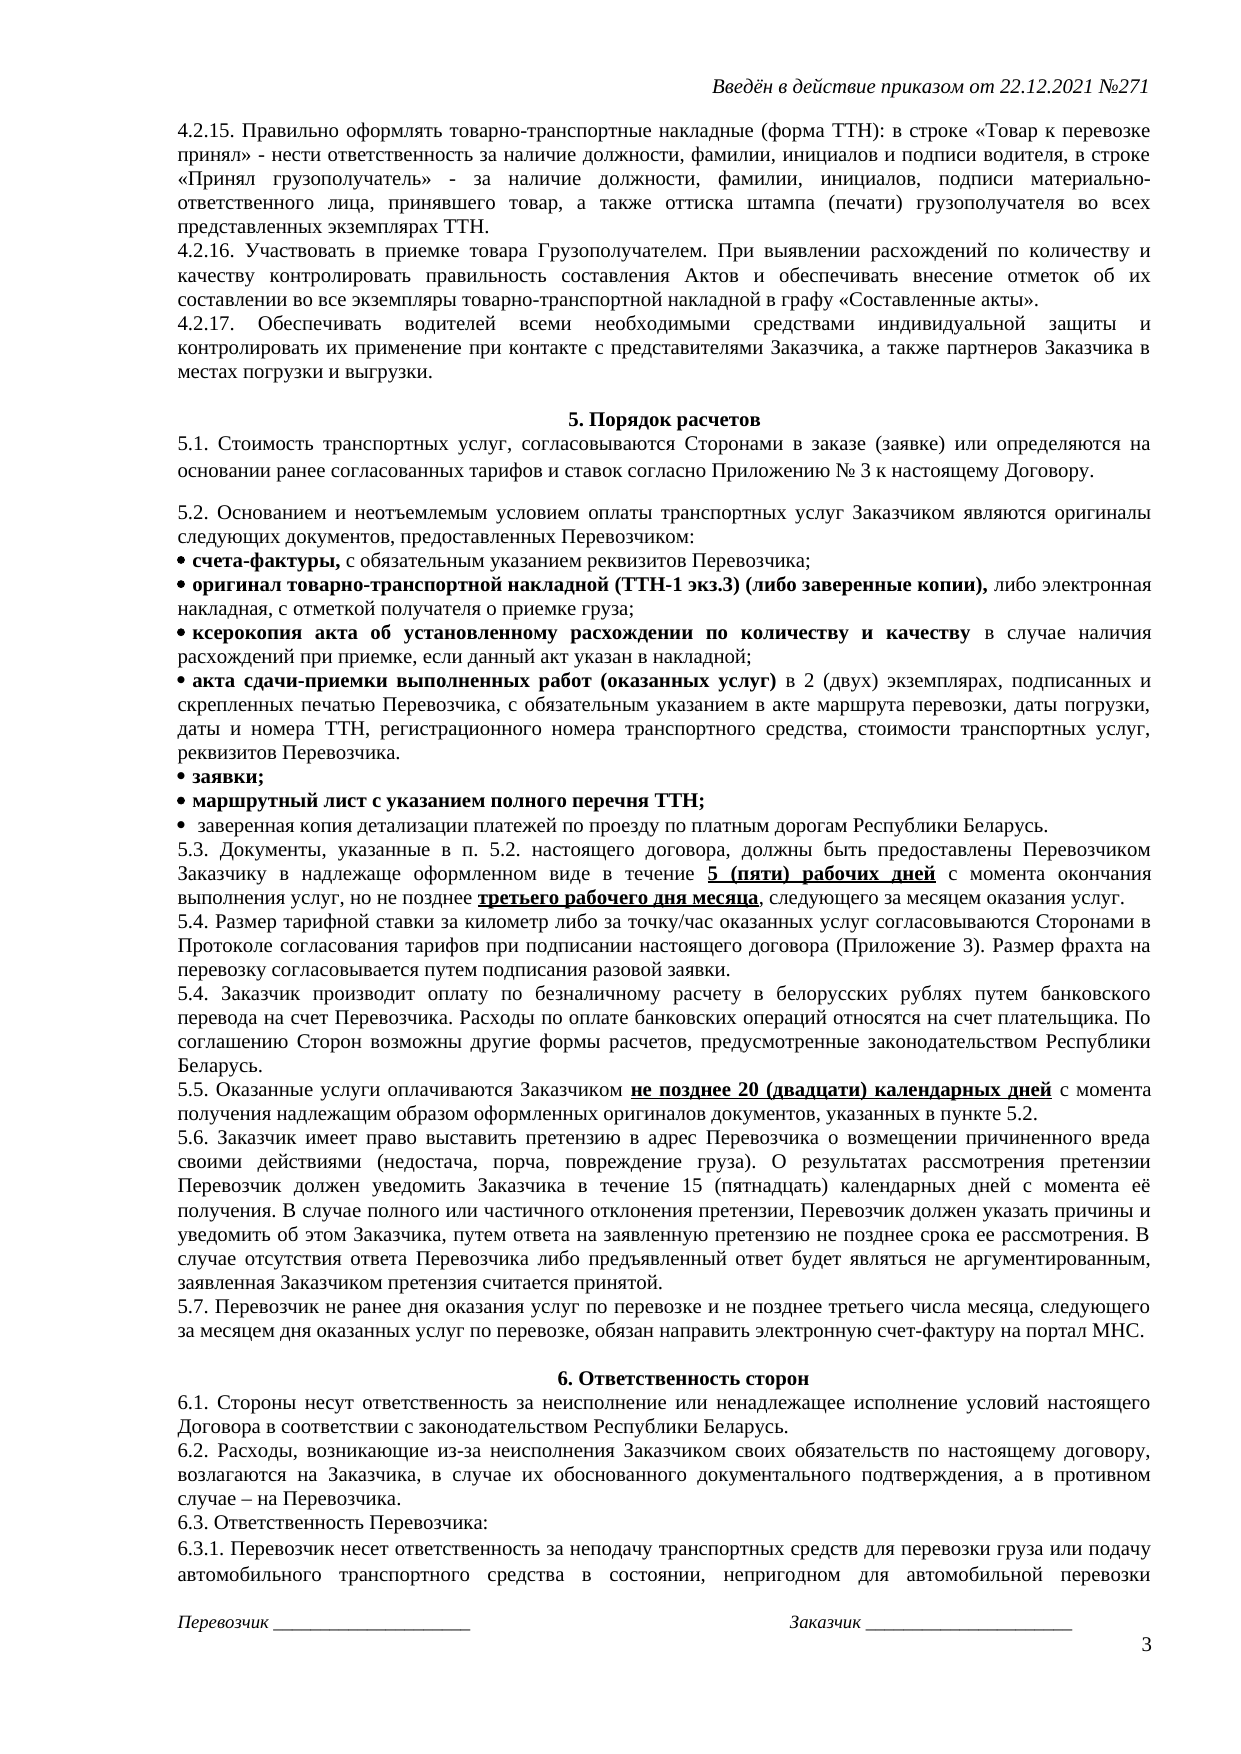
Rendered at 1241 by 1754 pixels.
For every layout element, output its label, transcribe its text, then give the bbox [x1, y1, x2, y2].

text 5.1. Стоимость транспортных услуг, согласовываются Сторонами в заказе (заявке) или определяются на основании ранее согласованных тарифов и ставок согласно Приложению № 3 к настоящему Договору. [177, 431, 1152, 483]
text 5.7. Перевозчик не ранее дня оказания услуг по перевозке и не позднее третьего числа месяца, следующего за месяцем дня оказанных услуг по перевозке, обязан направить электронную счет-фактуру на портал МНС. [177, 1294, 1152, 1342]
subtitle 6.2. Расходы, возникающие из-за неисполнения Заказчиком своих обязательств по настоящему договору, возлагаются на Заказчика, в случае их обоснованного документального подтверждения, а в противном случае – на Перевозчика. [177, 1438, 1152, 1510]
subtitle 5. Порядок расчетов [177, 407, 1152, 431]
text 4.2.16. Участвовать в приемке товара Грузополучателем. При выявлении расхождений по количеству и качеству контролировать правильность составления Актов и обеспечивать внесение отметок об их составлении во все экземпляры товарно-транспортной накладной в графу «Составленные акты». [177, 238, 1152, 311]
text 4.2.17. Обеспечивать водителей всеми необходимыми средствами индивидуальной защиты и контролировать их применение при контакте с представителями Заказчика, а также партнеров Заказчика в местах погрузки и выгрузки. [177, 311, 1152, 383]
text 4.2.15. Правильно оформлять товарно-транспортные накладные (форма ТТН): в строке «Товар к перевозке принял» - нести ответственность за наличие должности, фамилии, инициалов и подписи водителя, в строке «Принял грузополучатель» - за наличие должности, фамилии, инициалов, подписи материально-ответственного лица, принявшего товар, а также оттиска штампа (печати) грузополучателя во всех представленных экземплярах ТТН. [177, 118, 1152, 238]
list маршрутный лист с указанием полного перечня ТТН; [177, 788, 1152, 812]
list заявки; [177, 764, 1152, 788]
list ксерокопия акта об установленному расхождении по количеству и качеству в случае наличия расхождений при приемке, если данный акт указан в накладной; [177, 620, 1152, 668]
list акта сдачи-приемки выполненных работ (оказанных услуг) в 2 (двух) экземплярах, подписанных и скрепленных печатью Перевозчика, с обязательным указанием в акте маршрута перевозки, даты погрузки, даты и номера ТТН, регистрационного номера транспортного средства, стоимости транспортных услуг, реквизитов Перевозчика. [177, 668, 1152, 764]
list счета-фактуры, с обязательным указанием реквизитов Перевозчика; [177, 548, 1152, 572]
text 5.4. Заказчик производит оплату по безналичному расчету в белорусских рублях путем банковского перевода на счет Перевозчика. Расходы по оплате банковских операций относятся на счет плательщика. По соглашению Сторон возможны другие формы расчетов, предусмотренные законодательством Республики Беларусь. [177, 981, 1152, 1077]
text 5.3. Документы, указанные в п. 5.2. настоящего договора, должны быть предоставлены Перевозчиком Заказчику в надлежаще оформленном виде в течение 5 (пяти) рабочих дней с момента окончания выполнения услуг, но не позднее третьего рабочего дня месяца, следующего за месяцем оказания услуг. [177, 837, 1152, 909]
text 6. Ответственность сторон [177, 1366, 1152, 1390]
list заверенная копия детализации платежей по проезду по платным дорогам Республики Беларусь. [177, 812, 1152, 837]
list оригинал товарно-транспортной накладной (ТТН-1 экз.3) (либо заверенные копии), либо электронная накладная, с отметкой получателя о приемке груза; [177, 572, 1152, 620]
text 5.2. Основанием и неотъемлемым условием оплаты транспортных услуг Заказчиком являются оригиналы следующих документов, предоставленных Перевозчиком: [177, 500, 1152, 548]
text 6.3. Ответственность Перевозчика: [177, 1510, 1152, 1534]
text 5.6. Заказчик имеет право выставить претензию в адрес Перевозчика о возмещении причиненного вреда своими действиями (недостача, порча, повреждение груза). О результатах рассмотрения претензии Перевозчик должен уведомить Заказчика в течение 15 (пятнадцать) календарных дней с момента её получения. В случае полного или частичного отклонения претензии, Перевозчик должен указать причины и уведомить об этом Заказчика, путем ответа на заявленную претензию не позднее срока ее рассмотрения. В случае отсутствия ответа Перевозчика либо предъявленный ответ будет являться не аргументированным, заявленная Заказчиком претензия считается принятой. [177, 1125, 1152, 1294]
text 5.5. Оказанные услуги оплачиваются Заказчиком не позднее 20 (двадцати) календарных дней с момента получения надлежащим образом оформленных оригиналов документов, указанных в пункте 5.2. [177, 1077, 1152, 1125]
text 5.4. Размер тарифной ставки за километр либо за точку/час оказанных услуг согласовываются Сторонами в Протоколе согласования тарифов при подписании настоящего договора (Приложение 3). Размер фрахта на перевозку согласовывается путем подписания разовой заявки. [177, 909, 1152, 981]
text 6.1. Стороны несут ответственность за неисполнение или ненадлежащее исполнение условий настоящего Договора в соответствии с законодательством Республики Беларусь. [177, 1390, 1152, 1438]
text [177, 1536, 1152, 1586]
